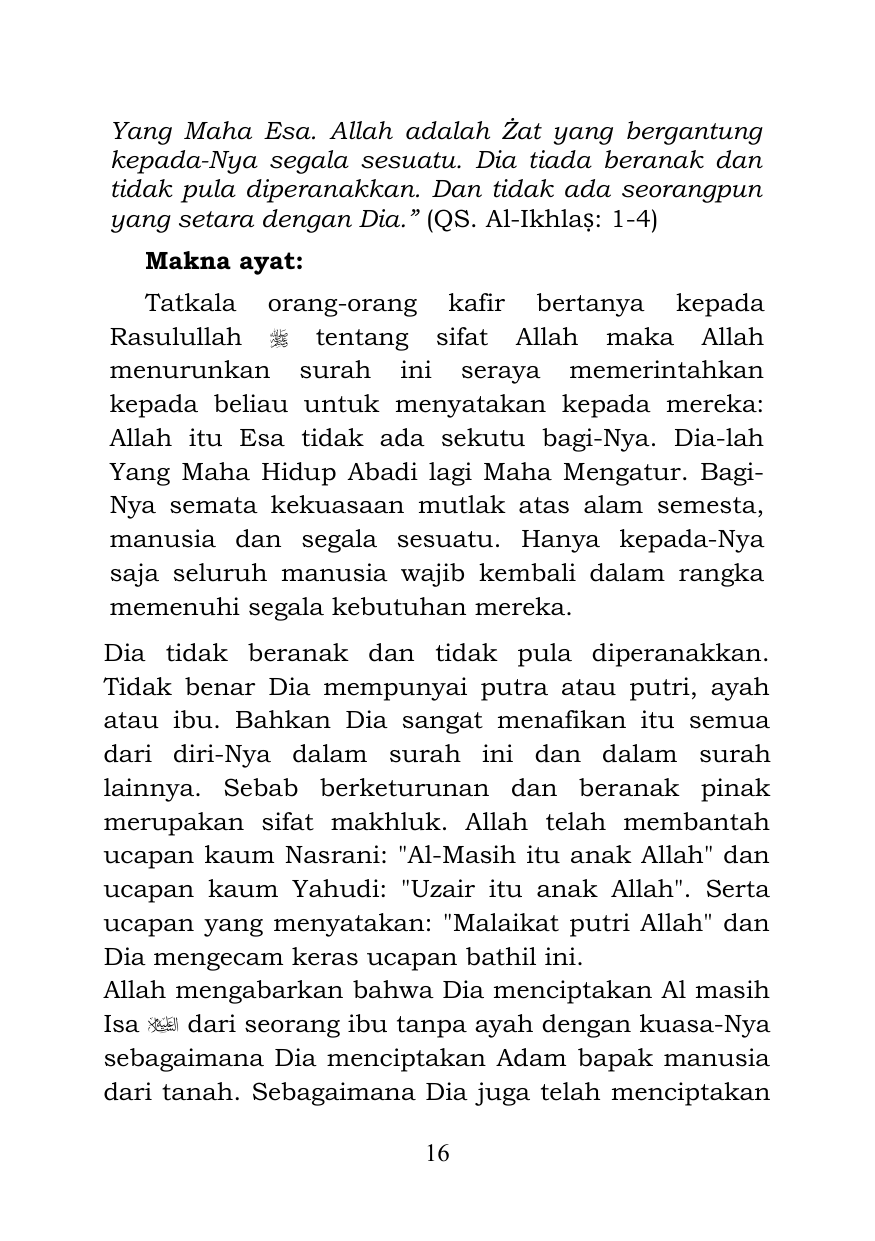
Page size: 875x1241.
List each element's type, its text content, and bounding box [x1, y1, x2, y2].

text Tatkala orang-orang kafir bertanya kepada Rasulullah tentang sifat Allah maka Allah menurunkan surah ini seraya memerintahkan kepada beliau untuk menyatakan kepada mereka: Allah itu Esa tidak ada sekutu bagi-Nya. Dia-lah Yang Maha Hidup Abadi lagi Maha Mengatur. Bagi-Nya semata kekuasaan mutlak atas alam semesta, manusia dan segala sesuatu. Hanya kepada-Nya saja seluruh manusia wajib kembali dalam rangka memenuhi segala kebutuhan mereka. [109, 288, 765, 621]
text Dia tidak beranak dan tidak pula diperanakkan. Tidak benar Dia mempunyai putra atau putri, ayah atau ibu. Bahkan Dia sangat menafikan itu semua dari diri-Nya dalam surah ini dan dalam surah lainnya. Sebab berketurunan dan beranak pinak merupakan sifat makhluk. Allah telah membantah ucapan kaum Nasrani: "Al-Masih itu anak Allah" dan ucapan kaum Yahudi: "Uzair itu anak Allah". Serta ucapan yang menyatakan: "Malaikat putri Allah" dan Dia mengecam keras ucapan bathil ini. [103, 638, 771, 971]
text Makna ayat: [109, 246, 765, 275]
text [103, 975, 771, 1106]
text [109, 116, 765, 233]
